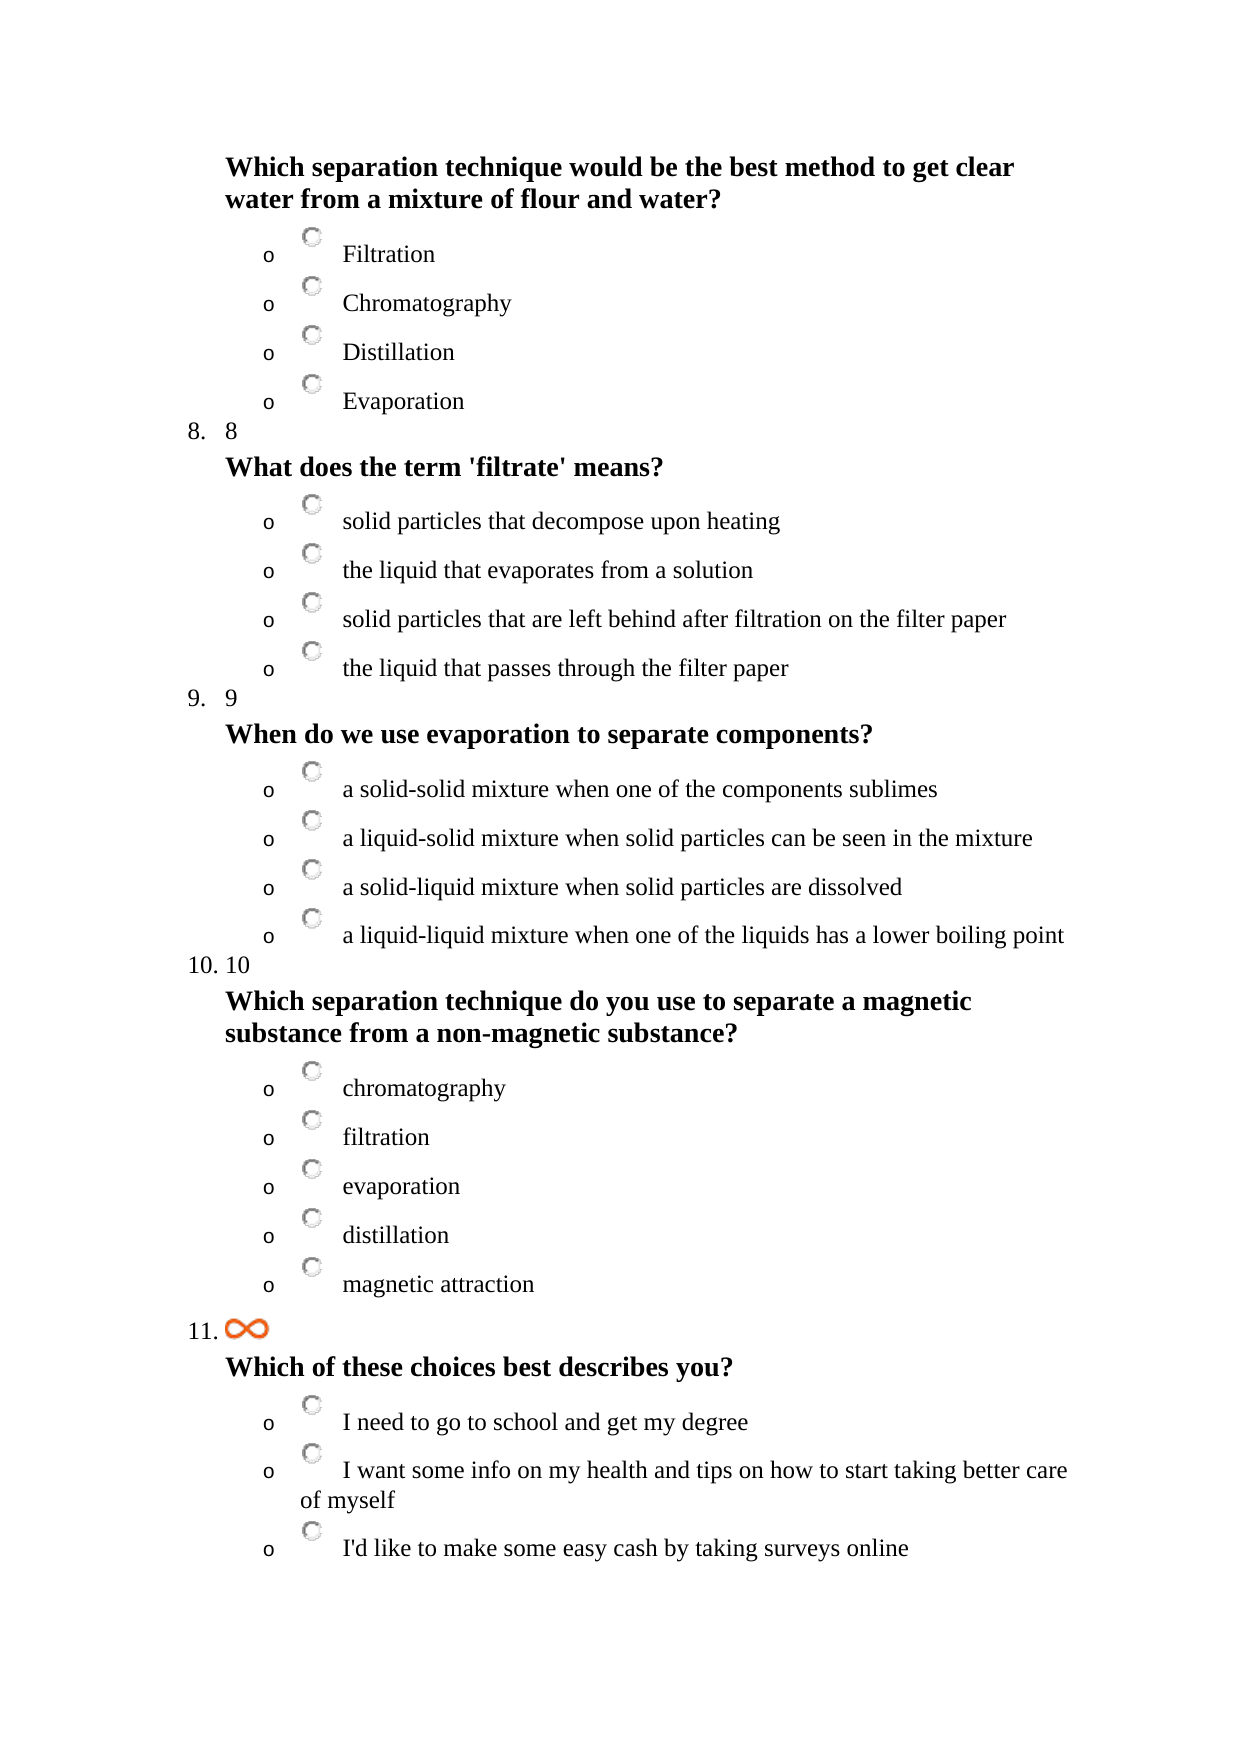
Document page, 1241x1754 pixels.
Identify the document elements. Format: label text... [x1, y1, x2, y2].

list 9 [187, 683, 1090, 712]
list distillation [262, 1201, 1090, 1250]
list I'd like to make some easy cash by taking surveys online [262, 1514, 1090, 1563]
list a solid-solid mixture when one of the components sublimes [262, 754, 1090, 803]
list chromatography [262, 1054, 1090, 1103]
list Filtration [262, 220, 1090, 269]
text Which of these choices best describes you? [225, 1350, 1090, 1382]
list filtration [262, 1103, 1090, 1152]
list the liquid that passes through the filter paper [262, 634, 1090, 683]
list a solid-liquid mixture when solid particles are dissolved [262, 852, 1090, 901]
list 10 [187, 950, 1090, 979]
list I need to go to school and get my degree [262, 1387, 1090, 1436]
list a liquid-liquid mixture when one of the liquids has a lower boiling point [262, 901, 1090, 950]
list Evaporation [262, 367, 1090, 416]
list the liquid that evaporates from a solution [262, 536, 1090, 585]
list magnetic attraction [262, 1250, 1090, 1299]
text When do we use evaporation to separate components? [225, 717, 1090, 749]
picture [225, 1298, 271, 1340]
text Which separation technique do you use to separate a magnetic substance from a non-magnetic substance? [225, 984, 1090, 1049]
text What does the term 'filtrate' means? [225, 449, 1090, 482]
list a liquid-solid mixture when solid particles can be seen in the mixture [262, 803, 1090, 852]
list I want some info on my health and tips on how to start taking better care of myself [262, 1436, 1090, 1514]
list evaporation [262, 1152, 1090, 1201]
list 8 [187, 416, 1090, 444]
list Distillation [262, 318, 1090, 367]
list solid particles that are left behind after filtration on the filter paper [262, 585, 1090, 634]
text Which separation technique would be the best method to get clear water from a mixture of flour and water? [225, 150, 1090, 215]
list Chromatography [262, 269, 1090, 318]
list solid particles that decompose upon heating [262, 487, 1090, 536]
